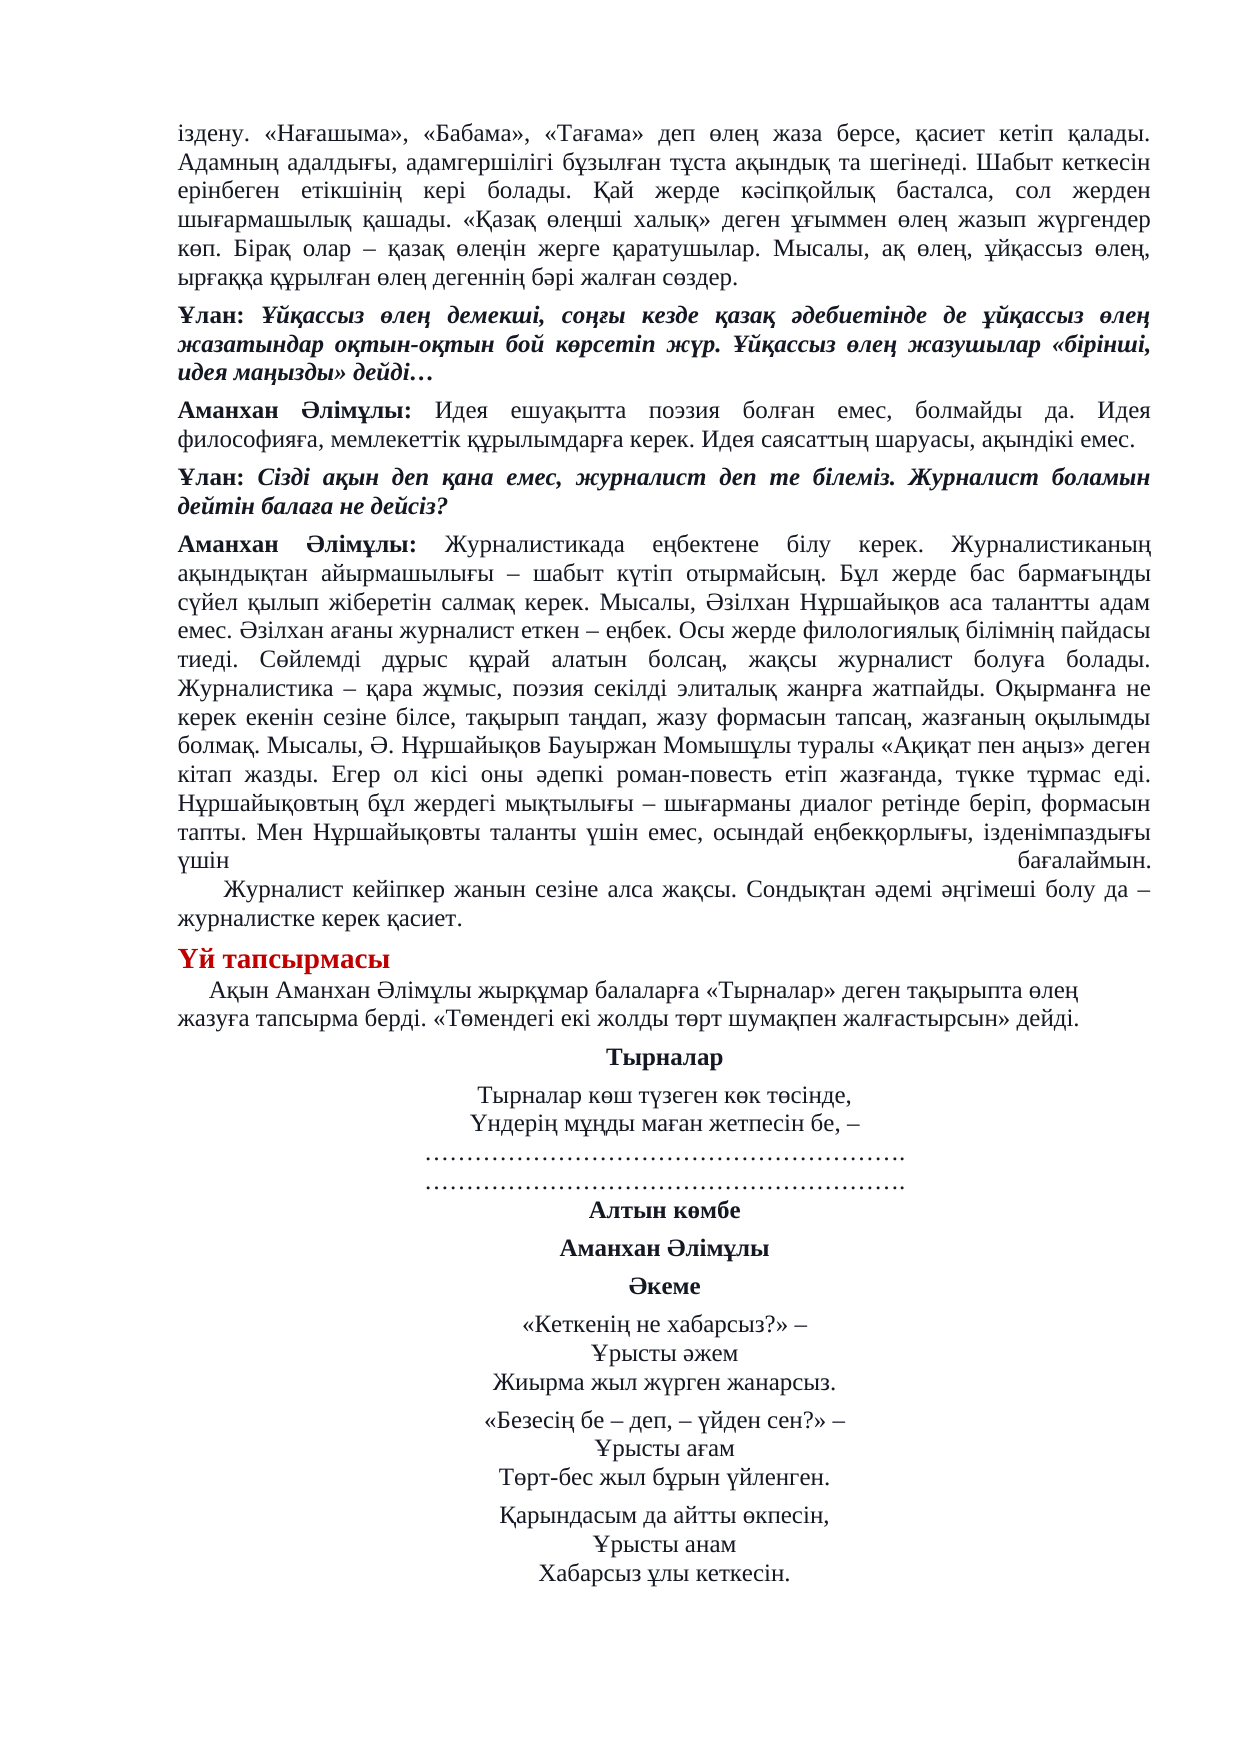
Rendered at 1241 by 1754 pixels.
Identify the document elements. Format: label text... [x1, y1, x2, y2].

text Аманхан Әлімұлы: Идея ешуақытта поэзия болған емес, болмайды да. Идея философияға, мемлекеттік құрылымдарға керек. Идея саясаттың шаруасы, ақындікі емес. [177, 396, 1152, 453]
text «Безесің бе – деп, – үйден сен?» – Ұрысты ағам Төрт-бес жыл бұрын үйленген. [177, 1405, 1152, 1491]
text Тырналар көш түзеген көк төсінде, Үндерің мұңды маған жетпесін бе, – …………………………………………………. …………………………………………………. Алтын көмбе [177, 1080, 1152, 1223]
text Ұлан: Ұйқассыз өлең демекші, соңғы кезде қазақ әдебиетінде де ұйқассыз өлең жазатындар оқтын-оқтын бой көрсетіп жүр. Ұйқассыз өлең жазушылар «бірінші, идея маңызды» дейді… [177, 300, 1152, 386]
text Әкеме [177, 1271, 1152, 1300]
text Үй тапсырмасы Ақын Аманхан Әлімұлы жырқұмар балаларға «Тырналар» деген тақырыпта өлең жазуға тапсырма берді. «Төмендегі екі жолды төрт шумақпен жалғастырсын» дейді. [177, 941, 1152, 1032]
text Ұлан: Сізді ақын деп қана емес, журналист деп те білеміз. Журналист боламын дейтін балаға не дейсіз? [177, 462, 1152, 520]
text Тырналар [177, 1042, 1152, 1070]
text Қарындасым да айтты өкпесін, Ұрысты анам Хабарсыз ұлы кеткесін. [177, 1500, 1152, 1587]
text Аманхан Әлімұлы [177, 1233, 1152, 1262]
text Аманхан Әлімұлы: Журналистикада еңбектене білу керек. Журналистиканың ақындықтан айырмашылығы – шабыт күтіп отырмайсың. Бұл жерде бас бармағыңды сүйел қылып жіберетін салмақ керек. Мысалы, Әзілхан Нұршайықов аса талантты адам емес. Әзілхан ағаны журналист еткен – еңбек. Осы жерде филологиялық білімнің пайдасы тиеді. Сөйлемді дұрыс құрай алатын болсаң, жақсы журналист болуға болады. Журналистика – қара жұмыс, поэзия секілді элиталық жанрға жатпайды. Оқырманға не керек екенін сезіне білсе, тақырып таңдап, жазу формасын тапсаң, жазғаның оқылымды болмақ. Мысалы, Ә. Нұршайықов Бауыржан Момышұлы туралы «Ақиқат пен аңыз» деген кітап жазды. Егер ол кісі оны әдепкі роман-повесть етіп жазғанда, түкке тұрмас еді. Нұршайықовтың бұл жердегі мықтылығы – шығарманы диалог ретінде беріп, формасын тапты. Мен Нұршайықовты таланты үшін емес, осындай еңбекқорлығы, ізденімпаздығы үшін бағалаймын. Журналист кейіпкер жанын сезіне алса жақсы. Сондықтан әдемі әңгімеші болу да – журналистке керек қасиет. [177, 529, 1152, 932]
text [177, 118, 1152, 291]
text «Кеткенің не хабарсыз?» – Ұрысты әжем Жиырма жыл жүрген жанарсыз. [177, 1309, 1152, 1395]
